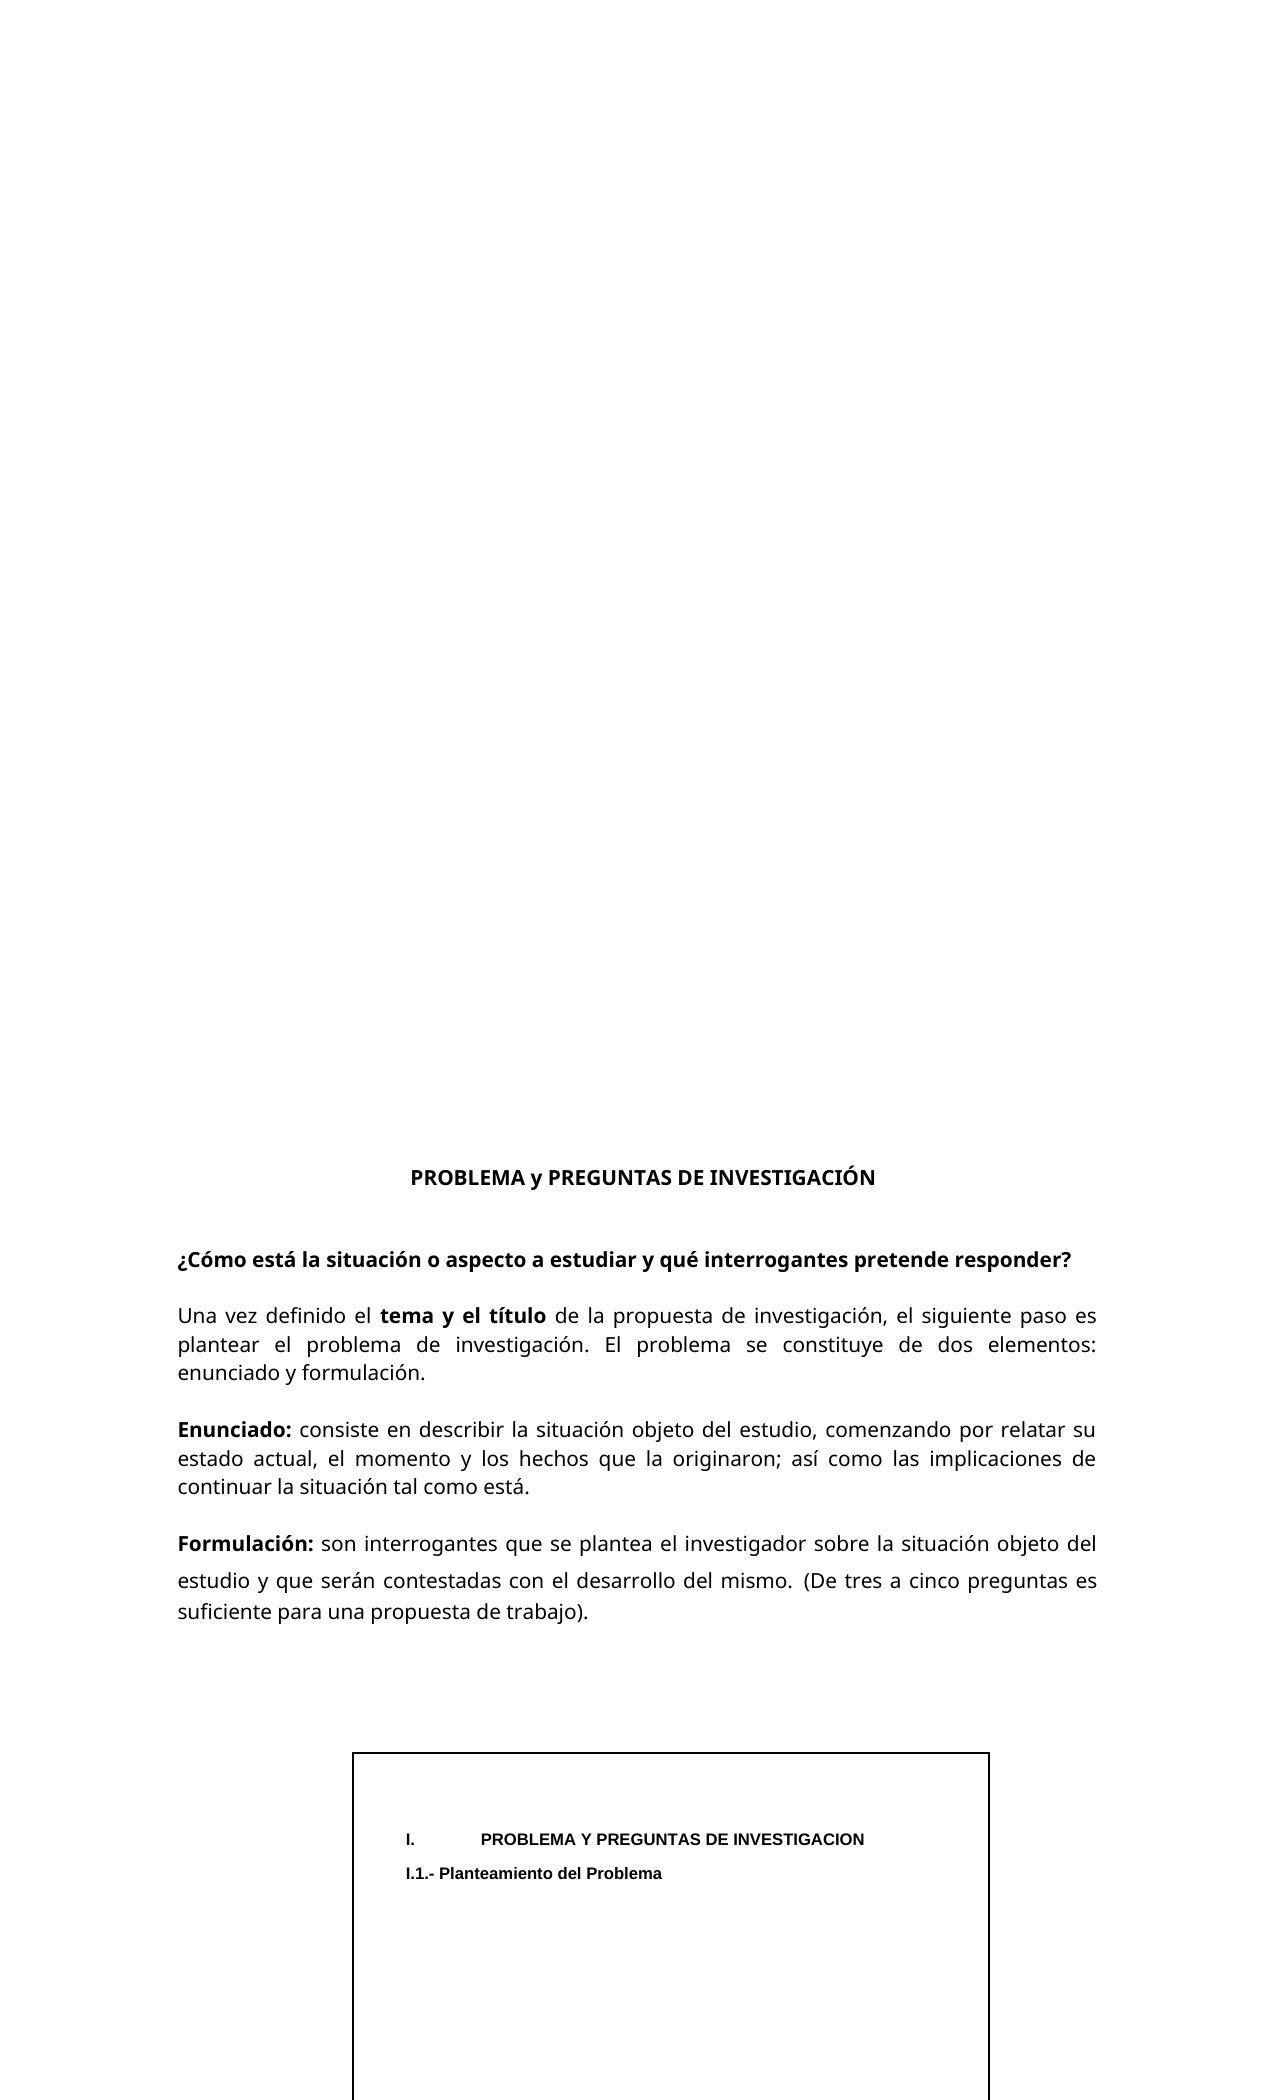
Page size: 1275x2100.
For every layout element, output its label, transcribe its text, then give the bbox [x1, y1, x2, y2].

text PROBLEMA y PREGUNTAS DE INVESTIGACIÓN [177, 1163, 1098, 1191]
text Enunciado: consiste en describir la situación objeto del estudio, comenzando por relatar su estado actual, el momento y los hechos que la originaron; así como las implicaciones de continuar la situación tal como está. [177, 1415, 1098, 1501]
text Una vez definido el tema y el título de la propuesta de investigación, el siguiente paso es plantear el problema de investigación. El problema se constituye de dos elementos: enunciado y formulación. [177, 1302, 1098, 1387]
text ¿Cómo está la situación o aspecto a estudiar y qué interrogantes pretende responder? [177, 1245, 1098, 1273]
text Formulación: son interrogantes que se plantea el investigador sobre la situación objeto del estudio y que serán contestadas con el desarrollo del mismo. (De tres a cinco preguntas es suficiente para una propuesta de trabajo). [177, 1529, 1098, 1626]
